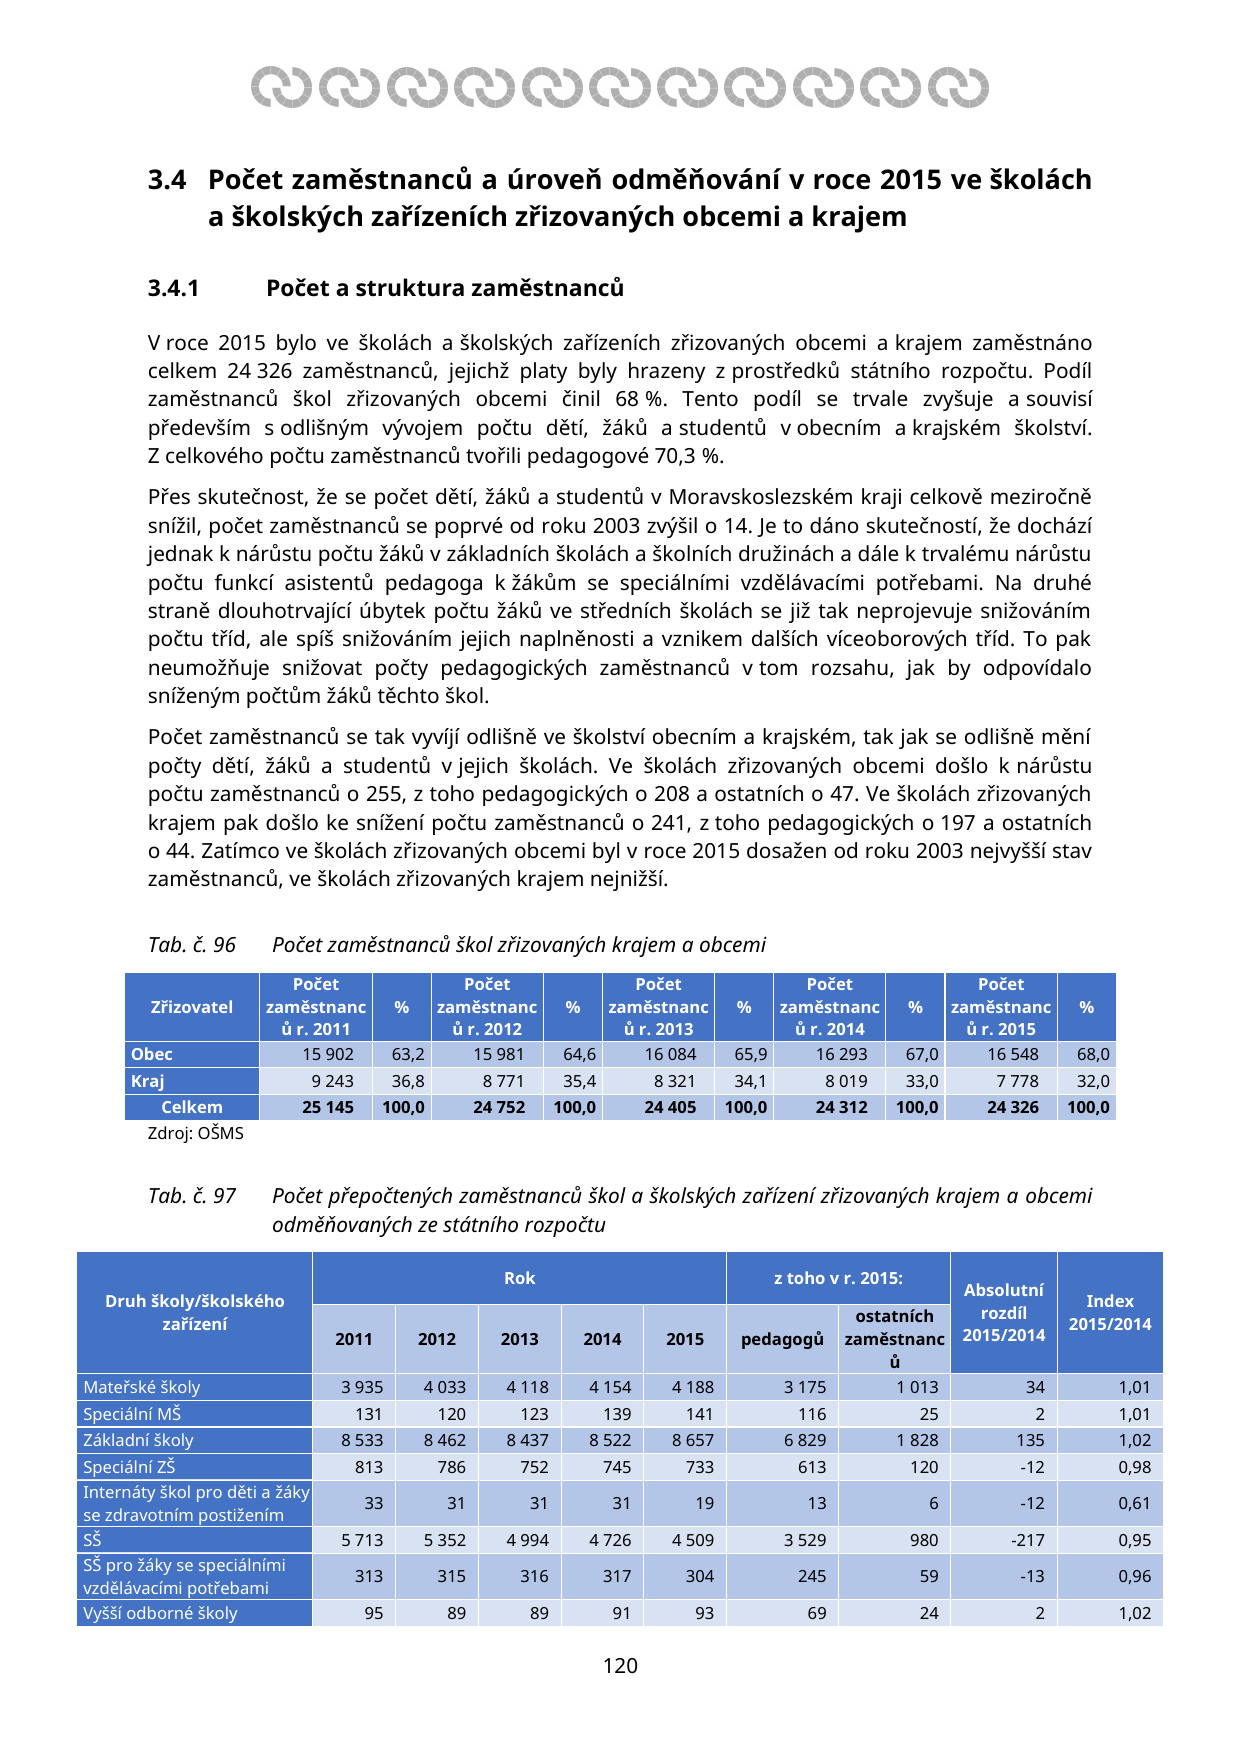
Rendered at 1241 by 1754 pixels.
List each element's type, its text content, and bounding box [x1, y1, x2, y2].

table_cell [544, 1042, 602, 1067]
picture [319, 67, 380, 108]
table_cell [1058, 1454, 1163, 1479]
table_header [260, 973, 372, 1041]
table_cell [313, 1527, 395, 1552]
text Počet zaměstnanců škol zřizovaných krajem a obcemi [148, 931, 1092, 959]
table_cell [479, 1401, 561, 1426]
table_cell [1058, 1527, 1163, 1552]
picture [589, 67, 651, 108]
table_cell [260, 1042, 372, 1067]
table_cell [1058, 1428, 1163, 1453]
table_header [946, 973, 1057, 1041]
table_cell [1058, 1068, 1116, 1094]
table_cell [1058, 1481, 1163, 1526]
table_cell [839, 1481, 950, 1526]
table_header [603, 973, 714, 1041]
text Počet přepočtených zaměstnanců škol a školských zařízení zřizovaných krajem a obcemi odměňovaných ze státního rozpočtu [148, 1182, 1092, 1238]
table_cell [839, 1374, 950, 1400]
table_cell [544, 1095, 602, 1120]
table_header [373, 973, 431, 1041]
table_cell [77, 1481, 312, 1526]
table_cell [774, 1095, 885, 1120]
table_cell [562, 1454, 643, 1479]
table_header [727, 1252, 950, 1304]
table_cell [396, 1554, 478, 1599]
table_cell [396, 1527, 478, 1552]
picture [454, 67, 515, 108]
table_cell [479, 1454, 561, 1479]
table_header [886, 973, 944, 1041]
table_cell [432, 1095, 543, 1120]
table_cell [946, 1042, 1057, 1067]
picture [522, 67, 583, 108]
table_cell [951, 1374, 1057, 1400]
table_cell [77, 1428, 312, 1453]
picture [387, 67, 448, 108]
text Počet zaměstnanců se tak vyvíjí odlišně ve školství obecním a krajském, tak jak se odlišně mění počty dětí, žáků a studentů v jejich školách. Ve školách zřizovaných obcemi došlo k nárůstu počtu zaměstnanců o 255, z toho pedagogických o 208 a ostatních o 47. Ve školách zřizovaných krajem pak došlo ke snížení počtu zaměstnanců o 241, z toho pedagogických o 197 a ostatních o 44. Zatímco ve školách zřizovaných obcemi byl v roce 2015 dosažen od roku 2003 nejvyšší stav zaměstnanců, ve školách zřizovaných krajem nejnižší. [148, 722, 1092, 893]
picture [251, 66, 312, 108]
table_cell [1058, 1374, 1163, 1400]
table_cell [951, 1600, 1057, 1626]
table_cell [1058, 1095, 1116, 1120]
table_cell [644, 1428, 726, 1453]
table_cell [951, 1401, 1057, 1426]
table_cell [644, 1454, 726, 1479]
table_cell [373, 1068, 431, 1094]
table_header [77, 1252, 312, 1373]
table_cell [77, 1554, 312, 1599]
picture [724, 67, 786, 108]
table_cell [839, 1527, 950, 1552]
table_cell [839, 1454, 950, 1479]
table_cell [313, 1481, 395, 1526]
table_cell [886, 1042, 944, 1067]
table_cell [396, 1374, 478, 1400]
subtitle Počet a struktura zaměstnanců [148, 271, 1092, 303]
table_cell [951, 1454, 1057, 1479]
picture [657, 67, 718, 108]
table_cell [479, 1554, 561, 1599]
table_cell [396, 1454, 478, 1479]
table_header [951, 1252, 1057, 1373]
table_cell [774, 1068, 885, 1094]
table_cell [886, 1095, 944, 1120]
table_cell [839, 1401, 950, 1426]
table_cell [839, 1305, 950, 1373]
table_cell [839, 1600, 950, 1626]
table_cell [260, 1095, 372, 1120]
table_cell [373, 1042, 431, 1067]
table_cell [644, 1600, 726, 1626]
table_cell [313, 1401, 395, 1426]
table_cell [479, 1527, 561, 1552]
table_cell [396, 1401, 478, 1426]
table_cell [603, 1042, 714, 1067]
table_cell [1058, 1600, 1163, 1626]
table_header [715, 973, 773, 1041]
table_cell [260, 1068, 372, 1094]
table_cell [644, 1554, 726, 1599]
picture [928, 67, 989, 108]
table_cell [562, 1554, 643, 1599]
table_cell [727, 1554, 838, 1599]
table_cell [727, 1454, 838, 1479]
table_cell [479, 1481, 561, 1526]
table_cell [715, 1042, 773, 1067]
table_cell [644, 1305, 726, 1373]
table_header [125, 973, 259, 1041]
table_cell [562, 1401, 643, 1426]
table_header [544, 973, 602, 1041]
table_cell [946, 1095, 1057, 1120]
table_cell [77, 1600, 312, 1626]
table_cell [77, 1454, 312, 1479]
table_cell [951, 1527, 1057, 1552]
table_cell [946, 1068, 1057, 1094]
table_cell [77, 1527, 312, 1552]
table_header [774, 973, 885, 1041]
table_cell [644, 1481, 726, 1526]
text V roce 2015 bylo ve školách a školských zařízeních zřizovaných obcemi a krajem zaměstnáno celkem 24 326 zaměstnanců, jejichž platy byly hrazeny z prostředků státního rozpočtu. Podíl zaměstnanců škol zřizovaných obcemi činil 68 %. Tento podíl se trvale zvyšuje a souvisí především s odlišným vývojem počtu dětí, žáků a studentů v obecním a krajském školství. Z celkového počtu zaměstnanců tvořili pedagogové 70,3 %. [148, 328, 1092, 470]
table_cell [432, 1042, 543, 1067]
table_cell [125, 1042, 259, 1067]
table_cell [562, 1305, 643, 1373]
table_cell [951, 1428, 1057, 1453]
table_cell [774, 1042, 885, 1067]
subtitle Počet zaměstnanců a úroveň odměňování v roce 2015 ve školách a školských zařízeních zřizovaných obcemi a krajem [148, 160, 1092, 234]
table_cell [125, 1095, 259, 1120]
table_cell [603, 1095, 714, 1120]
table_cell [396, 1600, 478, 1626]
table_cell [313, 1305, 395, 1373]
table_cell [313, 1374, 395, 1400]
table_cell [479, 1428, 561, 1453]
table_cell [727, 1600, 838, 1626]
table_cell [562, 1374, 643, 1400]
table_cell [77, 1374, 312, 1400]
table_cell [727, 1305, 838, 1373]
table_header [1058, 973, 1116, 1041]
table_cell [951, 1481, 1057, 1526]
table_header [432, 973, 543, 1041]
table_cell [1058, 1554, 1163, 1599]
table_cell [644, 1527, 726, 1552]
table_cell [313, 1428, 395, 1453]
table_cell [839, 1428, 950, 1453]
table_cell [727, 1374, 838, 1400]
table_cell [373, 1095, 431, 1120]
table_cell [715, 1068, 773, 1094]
picture [860, 67, 921, 108]
text Přes skutečnost, že se počet dětí, žáků a studentů v Moravskoslezském kraji celkově meziročně snížil, počet zaměstnanců se poprvé od roku 2003 zvýšil o 14. Je to dáno skutečností, že dochází jednak k nárůstu počtu žáků v základních školách a školních družinách a dále k trvalému nárůstu počtu funkcí asistentů pedagoga k žákům se speciálními vzdělávacími potřebami. Na druhé straně dlouhotrvající úbytek počtu žáků ve středních školách se již tak neprojevuje snižováním počtu tříd, ale spíš snižováním jejich naplněnosti a vznikem dalších víceoborových tříd. To pak neumožňuje snižovat počty pedagogických zaměstnanců v tom rozsahu, jak by odpovídalo sníženým počtům žáků těchto škol. [148, 482, 1092, 710]
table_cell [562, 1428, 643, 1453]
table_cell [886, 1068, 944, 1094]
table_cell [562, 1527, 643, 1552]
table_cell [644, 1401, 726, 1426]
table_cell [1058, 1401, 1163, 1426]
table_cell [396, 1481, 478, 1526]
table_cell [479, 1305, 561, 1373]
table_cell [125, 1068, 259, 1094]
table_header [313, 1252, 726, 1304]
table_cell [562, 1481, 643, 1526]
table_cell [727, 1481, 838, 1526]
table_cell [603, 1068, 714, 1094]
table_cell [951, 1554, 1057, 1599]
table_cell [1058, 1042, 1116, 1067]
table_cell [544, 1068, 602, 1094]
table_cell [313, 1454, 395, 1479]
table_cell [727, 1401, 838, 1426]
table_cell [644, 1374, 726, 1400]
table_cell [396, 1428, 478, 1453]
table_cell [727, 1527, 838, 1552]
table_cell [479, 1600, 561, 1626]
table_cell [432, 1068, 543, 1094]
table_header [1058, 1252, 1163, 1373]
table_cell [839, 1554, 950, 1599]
picture [793, 67, 854, 108]
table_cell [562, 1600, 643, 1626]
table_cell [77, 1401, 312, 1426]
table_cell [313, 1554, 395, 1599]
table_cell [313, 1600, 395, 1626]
text Zdroj: OŠMS [148, 1121, 1092, 1144]
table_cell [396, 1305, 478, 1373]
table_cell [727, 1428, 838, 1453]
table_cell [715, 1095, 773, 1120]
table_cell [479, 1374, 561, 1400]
